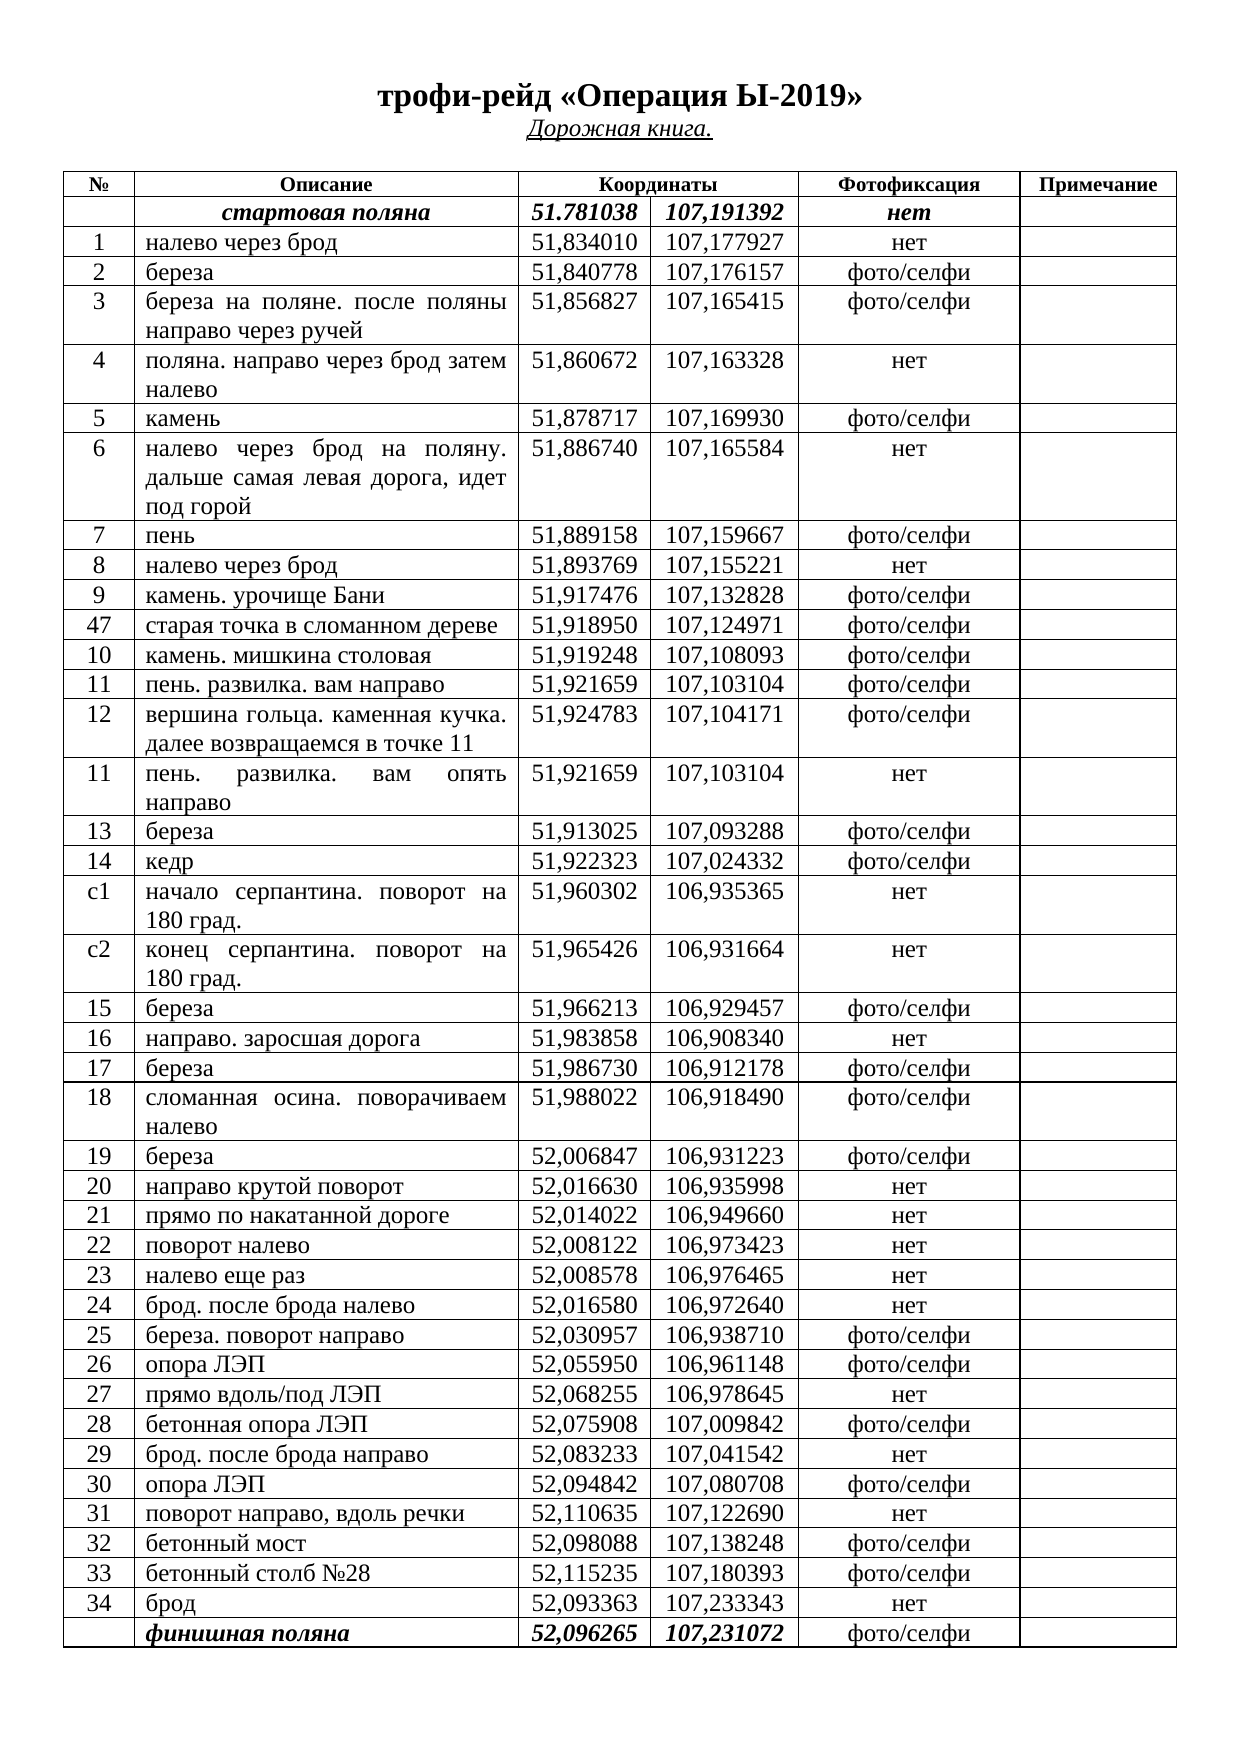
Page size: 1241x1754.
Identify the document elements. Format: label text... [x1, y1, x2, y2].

table_cell 51,917476 [519, 580, 650, 609]
table_cell нет [799, 1290, 1019, 1319]
table_cell направо крутой поворот [135, 1171, 518, 1199]
table_cell нет [799, 876, 1019, 933]
table_cell 33 [64, 1558, 134, 1587]
table_cell [1021, 257, 1176, 285]
table_cell фото/селфи [799, 286, 1019, 344]
table_cell 52,083233 [519, 1439, 650, 1468]
table_cell поворот направо, вдоль речки [135, 1499, 518, 1527]
table_cell фото/селфи [799, 993, 1019, 1022]
table_cell [1021, 1469, 1176, 1497]
table_cell сломанная осина. поворачиваем налево [135, 1083, 518, 1140]
table_cell старая точка в сломанном дереве [135, 610, 518, 639]
table_cell 52,098088 [519, 1528, 650, 1557]
table_cell 106,973423 [651, 1230, 798, 1259]
table_cell 52,068255 [519, 1379, 650, 1408]
table_cell 51,878717 [519, 404, 650, 432]
table_cell 107,103104 [651, 670, 798, 698]
table_cell [1021, 993, 1176, 1022]
table_cell брод. после брода направо [135, 1439, 518, 1468]
table_cell береза [135, 1053, 518, 1081]
table_cell 107,155221 [651, 550, 798, 579]
table_cell с1 [64, 876, 134, 933]
table_cell бетонный мост [135, 1528, 518, 1557]
table_cell 107,041542 [651, 1439, 798, 1468]
table_cell с2 [64, 935, 134, 992]
table_cell [1021, 640, 1176, 668]
table_cell береза. поворот направо [135, 1320, 518, 1348]
table_cell 52,055950 [519, 1350, 650, 1378]
table_cell конец серпантина. поворот на 180 град. [135, 935, 518, 992]
table_cell 107,138248 [651, 1528, 798, 1557]
table_cell 51,913025 [519, 816, 650, 845]
table_cell вершина гольца. каменная кучка. далее возвращаемся в точке 11 [135, 699, 518, 757]
table_cell 106,929457 [651, 993, 798, 1022]
table_cell 13 [64, 816, 134, 845]
table_cell [1021, 1618, 1176, 1646]
table_cell камень. мишкина столовая [135, 640, 518, 668]
table_cell 51,893769 [519, 550, 650, 579]
table_cell 51,921659 [519, 758, 650, 815]
table_header Примечание [1021, 172, 1176, 196]
table_cell 6 [64, 433, 134, 519]
table_cell [1021, 1528, 1176, 1557]
table_cell 52,094842 [519, 1469, 650, 1497]
table_cell 106,931664 [651, 935, 798, 992]
table_cell 106,935998 [651, 1171, 798, 1199]
table_cell 47 [64, 610, 134, 639]
table_cell 27 [64, 1379, 134, 1408]
table_cell 52,110635 [519, 1499, 650, 1527]
table_cell фото/селфи [799, 1320, 1019, 1348]
table_cell 32 [64, 1528, 134, 1557]
table_cell 107,103104 [651, 758, 798, 815]
table_cell 52,008122 [519, 1230, 650, 1259]
table_cell 52,006847 [519, 1141, 650, 1170]
table_cell 107,108093 [651, 640, 798, 668]
table_cell фото/селфи [799, 257, 1019, 285]
table_cell 51,988022 [519, 1083, 650, 1140]
table_cell 21 [64, 1201, 134, 1229]
table_cell брод. после брода налево [135, 1290, 518, 1319]
table_cell 52,016580 [519, 1290, 650, 1319]
table_cell [1021, 846, 1176, 875]
table_cell [1021, 345, 1176, 402]
table_cell 19 [64, 1141, 134, 1170]
table_cell 106,938710 [651, 1320, 798, 1348]
table_cell [1021, 610, 1176, 639]
table_cell 106,949660 [651, 1201, 798, 1229]
table_cell поляна. направо через брод затем налево [135, 345, 518, 402]
table_cell нет [799, 1230, 1019, 1259]
table_cell [1021, 580, 1176, 609]
table_cell [1021, 816, 1176, 845]
table_cell 107,124971 [651, 610, 798, 639]
table_cell 11 [64, 670, 134, 698]
table_cell 51,924783 [519, 699, 650, 757]
table_cell береза [135, 257, 518, 285]
table_cell 107,080708 [651, 1469, 798, 1497]
table_cell 107,191392 [651, 197, 798, 226]
table_cell 51,921659 [519, 670, 650, 698]
table_cell 107,165415 [651, 286, 798, 344]
table_cell [1021, 1558, 1176, 1587]
text Дорожная книга. [75, 113, 1165, 142]
table_cell бетонная опора ЛЭП [135, 1409, 518, 1438]
table_cell 18 [64, 1083, 134, 1140]
table_cell 51,918950 [519, 610, 650, 639]
table_cell 30 [64, 1469, 134, 1497]
table_cell [1021, 1439, 1176, 1468]
table_cell 106,918490 [651, 1083, 798, 1140]
table_cell фото/селфи [799, 640, 1019, 668]
table_cell налево через брод [135, 550, 518, 579]
table_cell 106,931223 [651, 1141, 798, 1170]
table_cell 106,961148 [651, 1350, 798, 1378]
table_cell [64, 197, 134, 226]
table_cell фото/селфи [799, 1053, 1019, 1081]
table_cell 22 [64, 1230, 134, 1259]
table_cell 106,976465 [651, 1260, 798, 1289]
table_cell 25 [64, 1320, 134, 1348]
table_cell 51,965426 [519, 935, 650, 992]
table_cell [1021, 1499, 1176, 1527]
table_cell 106,912178 [651, 1053, 798, 1081]
table_cell 107,231072 [651, 1618, 798, 1646]
table_cell [1021, 1409, 1176, 1438]
table_cell фото/селфи [799, 404, 1019, 432]
table_cell 52,115235 [519, 1558, 650, 1587]
table_cell береза на поляне. после поляны направо через ручей [135, 286, 518, 344]
table_cell 17 [64, 1053, 134, 1081]
table_cell 52,096265 [519, 1618, 650, 1646]
table_cell фото/селфи [799, 846, 1019, 875]
table_cell 107,093288 [651, 816, 798, 845]
table_cell [1021, 1023, 1176, 1052]
table_cell 52,014022 [519, 1201, 650, 1229]
table_cell 107,163328 [651, 345, 798, 402]
table_cell 51,886740 [519, 433, 650, 519]
table_cell 106,908340 [651, 1023, 798, 1052]
table_cell 51,856827 [519, 286, 650, 344]
table_cell поворот налево [135, 1230, 518, 1259]
table_cell 16 [64, 1023, 134, 1052]
table_cell [1021, 670, 1176, 698]
table_cell нет [799, 1439, 1019, 1468]
table_cell камень [135, 404, 518, 432]
table_cell прямо по накатанной дороге [135, 1201, 518, 1229]
table_cell 107,122690 [651, 1499, 798, 1527]
table_cell 107,024332 [651, 846, 798, 875]
table_cell 11 [64, 758, 134, 815]
table_cell 106,972640 [651, 1290, 798, 1319]
table_cell фото/селфи [799, 1618, 1019, 1646]
table_cell [1021, 1260, 1176, 1289]
table_cell 23 [64, 1260, 134, 1289]
table_cell нет [799, 1171, 1019, 1199]
table_cell 106,978645 [651, 1379, 798, 1408]
table_cell 107,176157 [651, 257, 798, 285]
table_cell 106,935365 [651, 876, 798, 933]
table_cell 7 [64, 521, 134, 549]
table_header Описание [135, 172, 518, 196]
table_cell 10 [64, 640, 134, 668]
table_cell налево через брод [135, 227, 518, 256]
table_cell финишная поляна [135, 1618, 518, 1646]
table_cell 107,159667 [651, 521, 798, 549]
table_cell 51,889158 [519, 521, 650, 549]
table_cell [1021, 286, 1176, 344]
table_cell пень [135, 521, 518, 549]
table_cell фото/селфи [799, 699, 1019, 757]
table_cell [1021, 758, 1176, 815]
table_cell [1021, 1230, 1176, 1259]
table_cell 20 [64, 1171, 134, 1199]
table_cell береза [135, 993, 518, 1022]
table_cell нет [799, 758, 1019, 815]
table_cell стартовая поляна [135, 197, 518, 226]
table_cell бетонный столб №28 [135, 1558, 518, 1587]
table_cell нет [799, 1499, 1019, 1527]
table_cell пень. развилка. вам опять направо [135, 758, 518, 815]
table_cell [64, 1618, 134, 1646]
table_cell 51,986730 [519, 1053, 650, 1081]
table_cell [1021, 1171, 1176, 1199]
table_cell [1021, 1320, 1176, 1348]
table_cell [1021, 197, 1176, 226]
table_cell начало серпантина. поворот на 180 град. [135, 876, 518, 933]
table_cell опора ЛЭП [135, 1469, 518, 1497]
table_cell 14 [64, 846, 134, 875]
table_cell 12 [64, 699, 134, 757]
table_cell нет [799, 433, 1019, 519]
table_cell 107,104171 [651, 699, 798, 757]
table_cell пень. развилка. вам направо [135, 670, 518, 698]
table_cell фото/селфи [799, 816, 1019, 845]
table_cell нет [799, 345, 1019, 402]
table_cell нет [799, 1379, 1019, 1408]
table_cell 51,840778 [519, 257, 650, 285]
table_cell 51.781038 [519, 197, 650, 226]
table_cell нет [799, 550, 1019, 579]
table_cell нет [799, 197, 1019, 226]
table_cell 28 [64, 1409, 134, 1438]
table_cell налево еще раз [135, 1260, 518, 1289]
table_cell фото/селфи [799, 1528, 1019, 1557]
table_cell камень. урочище Бани [135, 580, 518, 609]
table_header Координаты [519, 172, 798, 196]
table_cell береза [135, 816, 518, 845]
table_header № [64, 172, 134, 196]
table_cell прямо вдоль/под ЛЭП [135, 1379, 518, 1408]
table_cell [1021, 1379, 1176, 1408]
table_cell 34 [64, 1588, 134, 1617]
table_cell 51,960302 [519, 876, 650, 933]
table_cell 107,169930 [651, 404, 798, 432]
table_cell нет [799, 1588, 1019, 1617]
table_cell 52,016630 [519, 1171, 650, 1199]
table_cell 2 [64, 257, 134, 285]
table_cell 9 [64, 580, 134, 609]
table_cell 107,132828 [651, 580, 798, 609]
table_cell 51,922323 [519, 846, 650, 875]
table_cell 51,834010 [519, 227, 650, 256]
table_cell 52,030957 [519, 1320, 650, 1348]
table_cell [1021, 1588, 1176, 1617]
table_cell 52,008578 [519, 1260, 650, 1289]
table_cell направо. заросшая дорога [135, 1023, 518, 1052]
table_cell [1021, 521, 1176, 549]
table_cell 4 [64, 345, 134, 402]
table_cell фото/селфи [799, 521, 1019, 549]
table_cell опора ЛЭП [135, 1350, 518, 1378]
table_cell [1021, 550, 1176, 579]
table_cell [1021, 404, 1176, 432]
table_cell фото/селфи [799, 1141, 1019, 1170]
table_cell 51,919248 [519, 640, 650, 668]
table_cell [1021, 1201, 1176, 1229]
table_cell [1021, 1053, 1176, 1081]
table_cell налево через брод на поляну. дальше самая левая дорога, идет под горой [135, 433, 518, 519]
table_cell брод [135, 1588, 518, 1617]
table_cell 51,966213 [519, 993, 650, 1022]
table_cell фото/селфи [799, 1469, 1019, 1497]
table_cell 107,233343 [651, 1588, 798, 1617]
table_cell кедр [135, 846, 518, 875]
text трофи-рейд «Операция Ы-2019» [75, 75, 1165, 113]
table_cell 107,177927 [651, 227, 798, 256]
table_cell [1021, 699, 1176, 757]
table_cell нет [799, 227, 1019, 256]
table_cell фото/селфи [799, 1409, 1019, 1438]
table_cell фото/селфи [799, 670, 1019, 698]
table_cell 51,983858 [519, 1023, 650, 1052]
table_cell 31 [64, 1499, 134, 1527]
table_cell 51,860672 [519, 345, 650, 402]
table_cell 29 [64, 1439, 134, 1468]
table_cell [1021, 876, 1176, 933]
table_cell фото/селфи [799, 610, 1019, 639]
table_cell 5 [64, 404, 134, 432]
table_cell фото/селфи [799, 1083, 1019, 1140]
table_cell [1021, 1083, 1176, 1140]
table_cell 24 [64, 1290, 134, 1319]
table_cell нет [799, 935, 1019, 992]
table_cell 26 [64, 1350, 134, 1378]
table_cell 107,165584 [651, 433, 798, 519]
table_cell 107,009842 [651, 1409, 798, 1438]
table_cell нет [799, 1201, 1019, 1229]
table_cell [1021, 1141, 1176, 1170]
table_cell [1021, 1290, 1176, 1319]
table_cell 52,075908 [519, 1409, 650, 1438]
table_cell береза [135, 1141, 518, 1170]
table_cell 8 [64, 550, 134, 579]
table_cell 3 [64, 286, 134, 344]
table_cell [1021, 1350, 1176, 1378]
table_cell нет [799, 1023, 1019, 1052]
table_cell нет [799, 1260, 1019, 1289]
table_header Фотофиксация [799, 172, 1019, 196]
table_cell фото/селфи [799, 1558, 1019, 1587]
table_cell 107,180393 [651, 1558, 798, 1587]
table_cell фото/селфи [799, 1350, 1019, 1378]
table_cell [1021, 227, 1176, 256]
table_cell 15 [64, 993, 134, 1022]
table_cell 52,093363 [519, 1588, 650, 1617]
table_cell 1 [64, 227, 134, 256]
table_cell [1021, 935, 1176, 992]
table_cell [1021, 433, 1176, 519]
table_cell фото/селфи [799, 580, 1019, 609]
